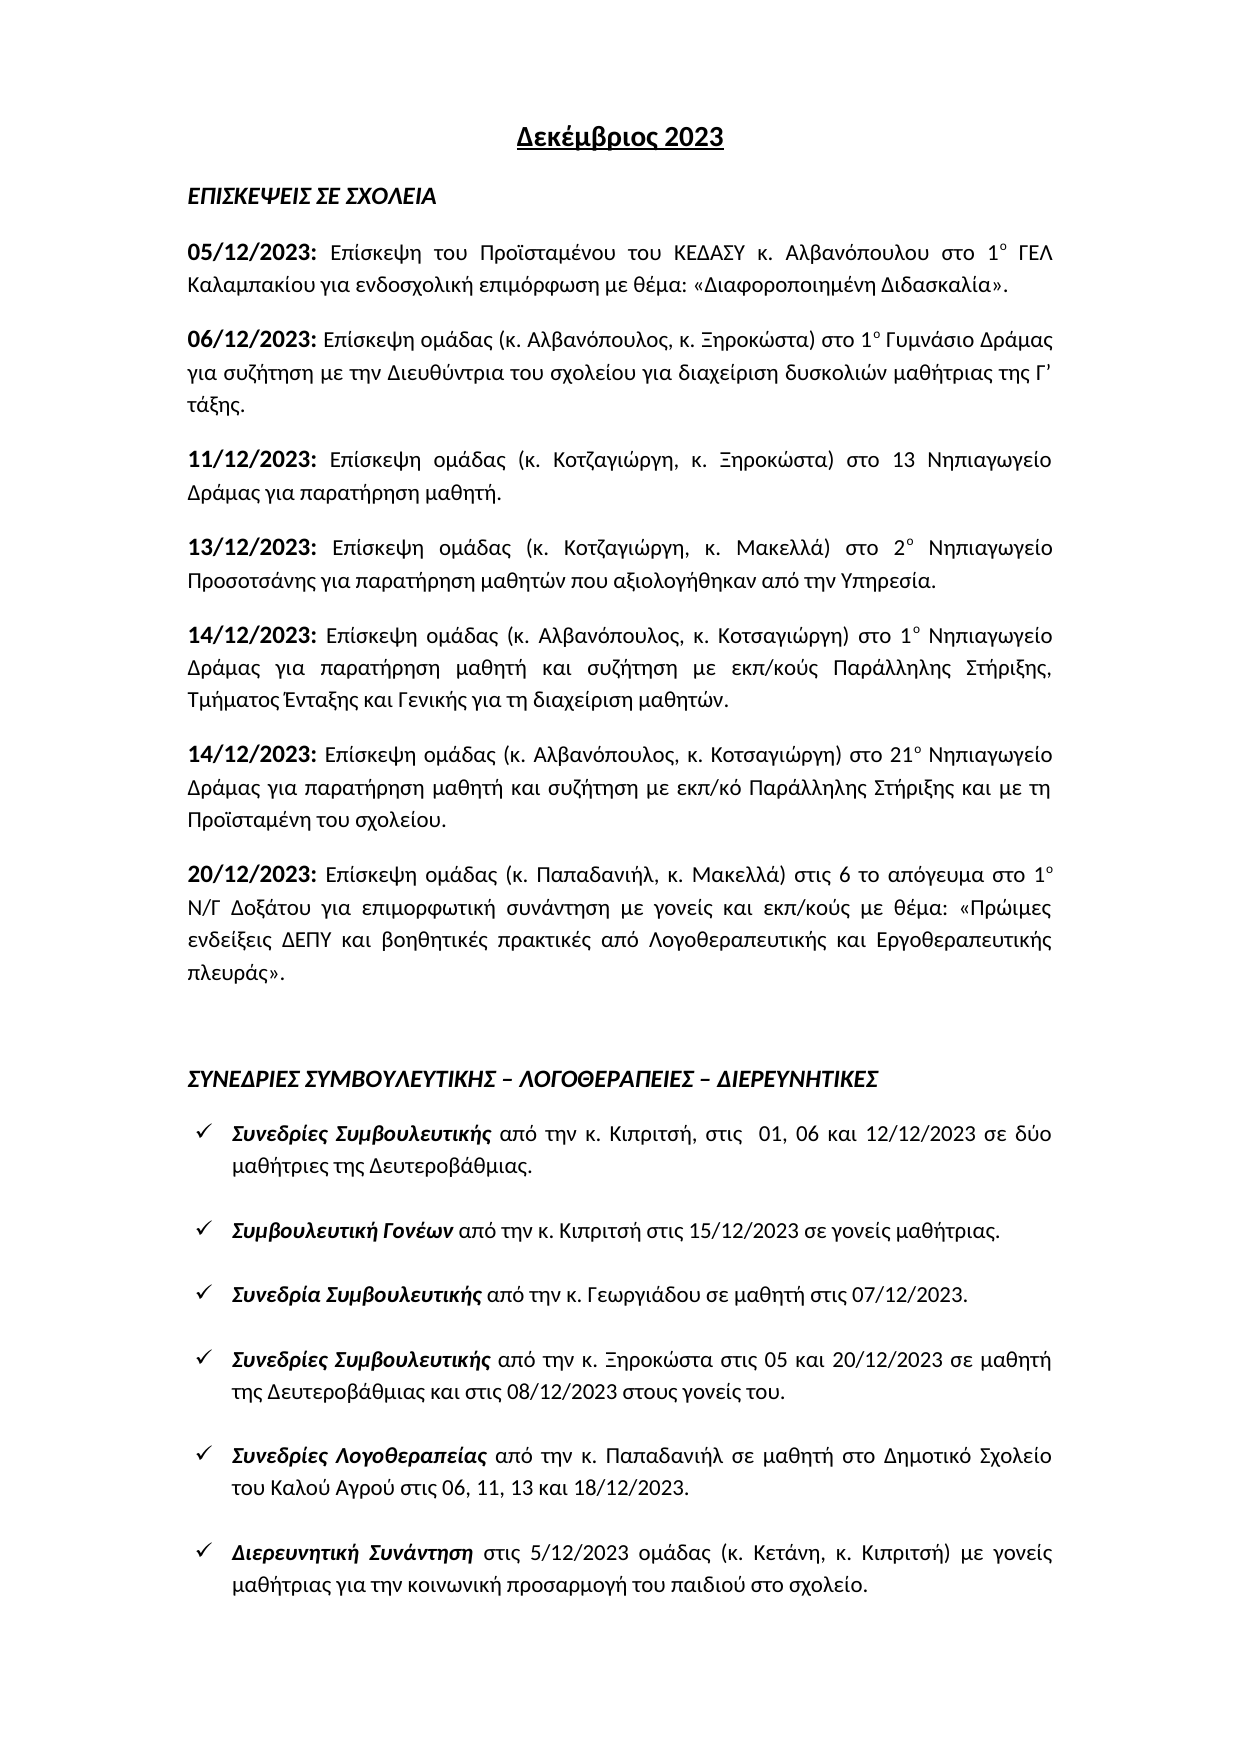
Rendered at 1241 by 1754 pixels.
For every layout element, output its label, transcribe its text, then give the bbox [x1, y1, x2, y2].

text ΕΠΙΣΚΕΨΕΙΣ ΣΕ ΣΧΟΛΕΙΑ [187, 180, 1053, 210]
text 11/12/2023: Επίσκεψη ομάδας (κ. Κοτζαγιώργη, κ. Ξηροκώστα) στο 13 Νηπιαγωγείο Δράμας για παρατήρηση μαθητή. [187, 443, 1053, 506]
text 20/12/2023: Επίσκεψη ομάδας (κ. Παπαδανιήλ, κ. Μακελλά) στις 6 το απόγευμα στο 1ο Ν/Γ Δοξάτου για επιμορφωτική συνάντηση με γονείς και εκπ/κούς με θέμα: «Πρώιμες ενδείξεις ΔΕΠΥ και βοηθητικές πρακτικές από Λογοθεραπευτικής και Εργοθεραπευτικής πλευράς». [187, 858, 1053, 986]
list Συνεδρία Συμβουλευτικής από την κ. Γεωργιάδου σε μαθητή στις 07/12/2023. [194, 1280, 1053, 1308]
list Συνεδρίες Συμβουλευτικής από την κ. Ξηροκώστα στις 05 και 20/12/2023 σε μαθητή της Δευτεροβάθμιας και στις 08/12/2023 στους γονείς του. [194, 1345, 1053, 1405]
list Συνεδρίες Λογοθεραπείας από την κ. Παπαδανιήλ σε μαθητή στο Δημοτικό Σχολείο του Καλού Αγρού στις 06, 11, 13 και 18/12/2023. [194, 1441, 1053, 1502]
text 14/12/2023: Επίσκεψη ομάδας (κ. Αλβανόπουλος, κ. Κοτσαγιώργη) στο 21ο Νηπιαγωγείο Δράμας για παρατήρηση μαθητή και συζήτηση με εκπ/κό Παράλληλης Στήριξης και με τη Προϊσταμένη του σχολείου. [187, 739, 1053, 833]
text 14/12/2023: Επίσκεψη ομάδας (κ. Αλβανόπουλος, κ. Κοτσαγιώργη) στο 1ο Νηπιαγωγείο Δράμας για παρατήρηση μαθητή και συζήτηση με εκπ/κούς Παράλληλης Στήριξης, Τμήματος Ένταξης και Γενικής για τη διαχείριση μαθητών. [187, 619, 1053, 714]
text 05/12/2023: Επίσκεψη του Προϊσταμένου του ΚΕΔΑΣΥ κ. Αλβανόπουλου στο 1ο ΓΕΛ Καλαμπακίου για ενδοσχολική επιμόρφωση με θέμα: «Διαφοροποιημένη Διδασκαλία». [187, 236, 1053, 298]
list Συνεδρίες Συμβουλευτικής από την κ. Κιπριτσή, στις 01, 06 και 12/12/2023 σε δύο μαθήτριες της Δευτεροβάθμιας. [194, 1119, 1053, 1180]
list Διερευνητική Συνάντηση στις 5/12/2023 ομάδας (κ. Κετάνη, κ. Κιπριτσή) με γονείς μαθήτριας για την κοινωνική προσαρμογή του παιδιού στο σχολείο. [194, 1538, 1053, 1598]
text 06/12/2023: Επίσκεψη ομάδας (κ. Αλβανόπουλος, κ. Ξηροκώστα) στο 1ο Γυμνάσιο Δράμας για συζήτηση με την Διευθύντρια του σχολείου για διαχείριση δυσκολιών μαθήτριας της Γ’ τάξης. [187, 323, 1053, 418]
text 13/12/2023: Επίσκεψη ομάδας (κ. Κοτζαγιώργη, κ. Μακελλά) στο 2ο Νηπιαγωγείο Προσοτσάνης για παρατήρηση μαθητών που αξιολογήθηκαν από την Υπηρεσία. [187, 531, 1053, 594]
text ΣΥΝΕΔΡΙΕΣ ΣΥΜΒΟΥΛΕΥΤΙΚΗΣ – ΛΟΓΟΘΕΡΑΠΕΙΕΣ – ΔΙΕΡΕΥΝΗΤΙΚΕΣ [187, 1064, 1053, 1094]
list Συμβουλευτική Γονέων από την κ. Κιπριτσή στις 15/12/2023 σε γονείς μαθήτριας. [194, 1216, 1053, 1244]
text Δεκέμβριος 2023 [187, 118, 1053, 154]
